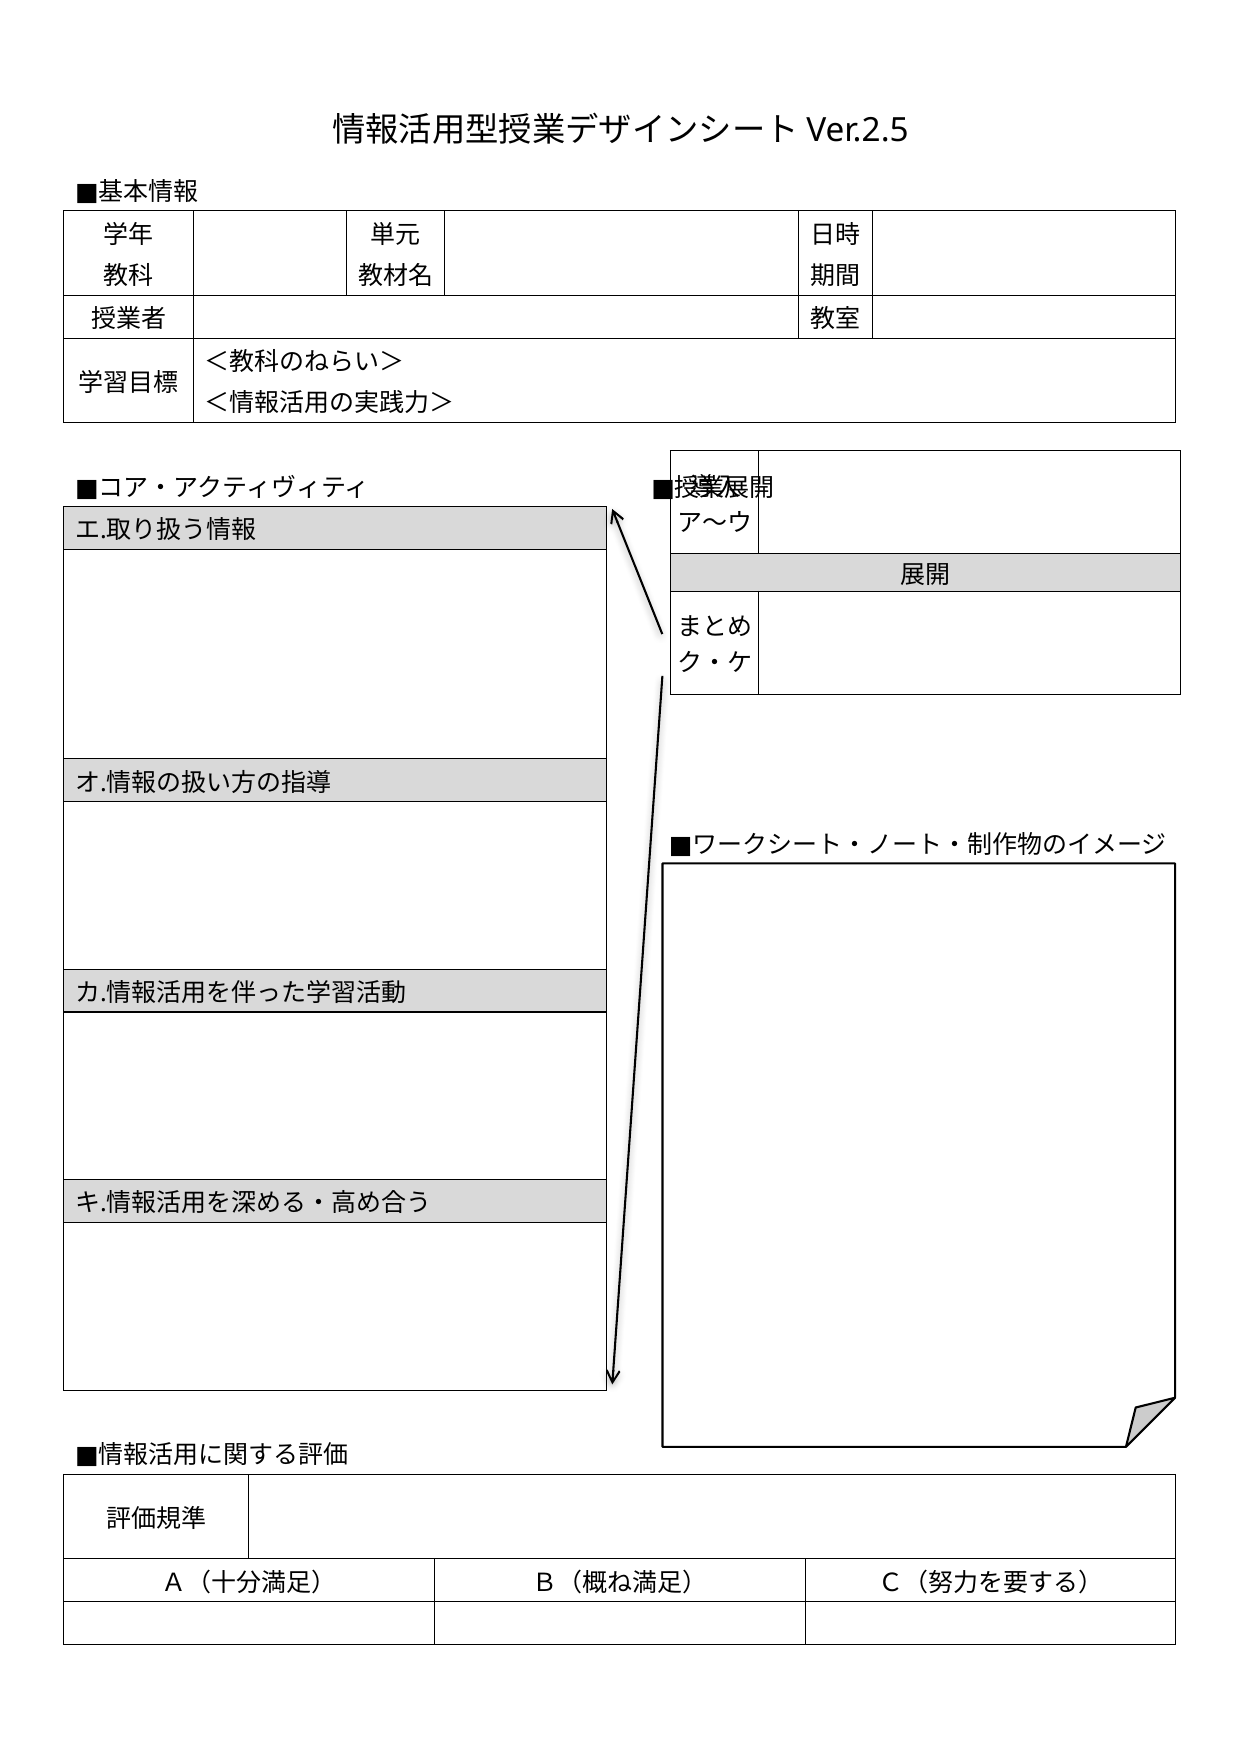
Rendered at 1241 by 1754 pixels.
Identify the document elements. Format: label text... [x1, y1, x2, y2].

table_cell [435, 1602, 805, 1644]
table_header [759, 451, 1180, 553]
table_header 単元 教材名 [347, 211, 444, 295]
text ■情報活用に関する評価 [75, 1432, 1165, 1474]
table_header [194, 211, 346, 295]
table_cell [64, 802, 606, 969]
table_cell 授業者 [64, 296, 193, 337]
table_cell [64, 550, 606, 758]
table_cell [873, 296, 1175, 337]
table_header エ.取り扱う情報 [64, 507, 606, 549]
table_header 導入 ア〜ウ [671, 451, 758, 553]
table_header 日時 期間 [799, 211, 872, 295]
table_header [249, 1475, 1175, 1558]
table_header 学年 教科 [64, 211, 193, 295]
table_cell [759, 592, 1180, 694]
table_cell [64, 1602, 434, 1644]
table_cell ＜教科のねらい＞ ＜情報活用の実践力＞ [194, 339, 1175, 422]
table_header 評価規準 [64, 1475, 248, 1558]
table_cell [806, 1602, 1175, 1644]
table_cell [64, 1013, 606, 1179]
table_cell カ.情報活用を伴った学習活動 [64, 970, 606, 1011]
table_cell [194, 296, 798, 337]
table_cell オ.情報の扱い方の指導 [64, 759, 606, 801]
table_cell [64, 1223, 606, 1389]
table_cell まとめ ク・ケ [671, 592, 758, 694]
table_cell Ｃ（努力を要する） [806, 1559, 1175, 1601]
table_cell 教室 [799, 296, 872, 337]
table_cell 展開 [671, 554, 1180, 591]
table_cell Ａ（十分満足） [64, 1559, 434, 1601]
text 情報活用型授業デザインシート Ver.2.5 [75, 85, 1165, 169]
table_cell キ.情報活用を深める・高め合う [64, 1180, 606, 1222]
table_cell 学習目標 [64, 339, 193, 422]
table_cell Ｂ（概ね満足） [435, 1559, 805, 1601]
table_header [873, 211, 1175, 295]
table_header [445, 211, 798, 295]
text ■コア・アクティヴィティ ■授業展開 [75, 464, 670, 506]
text ■基本情報 [75, 169, 1165, 210]
